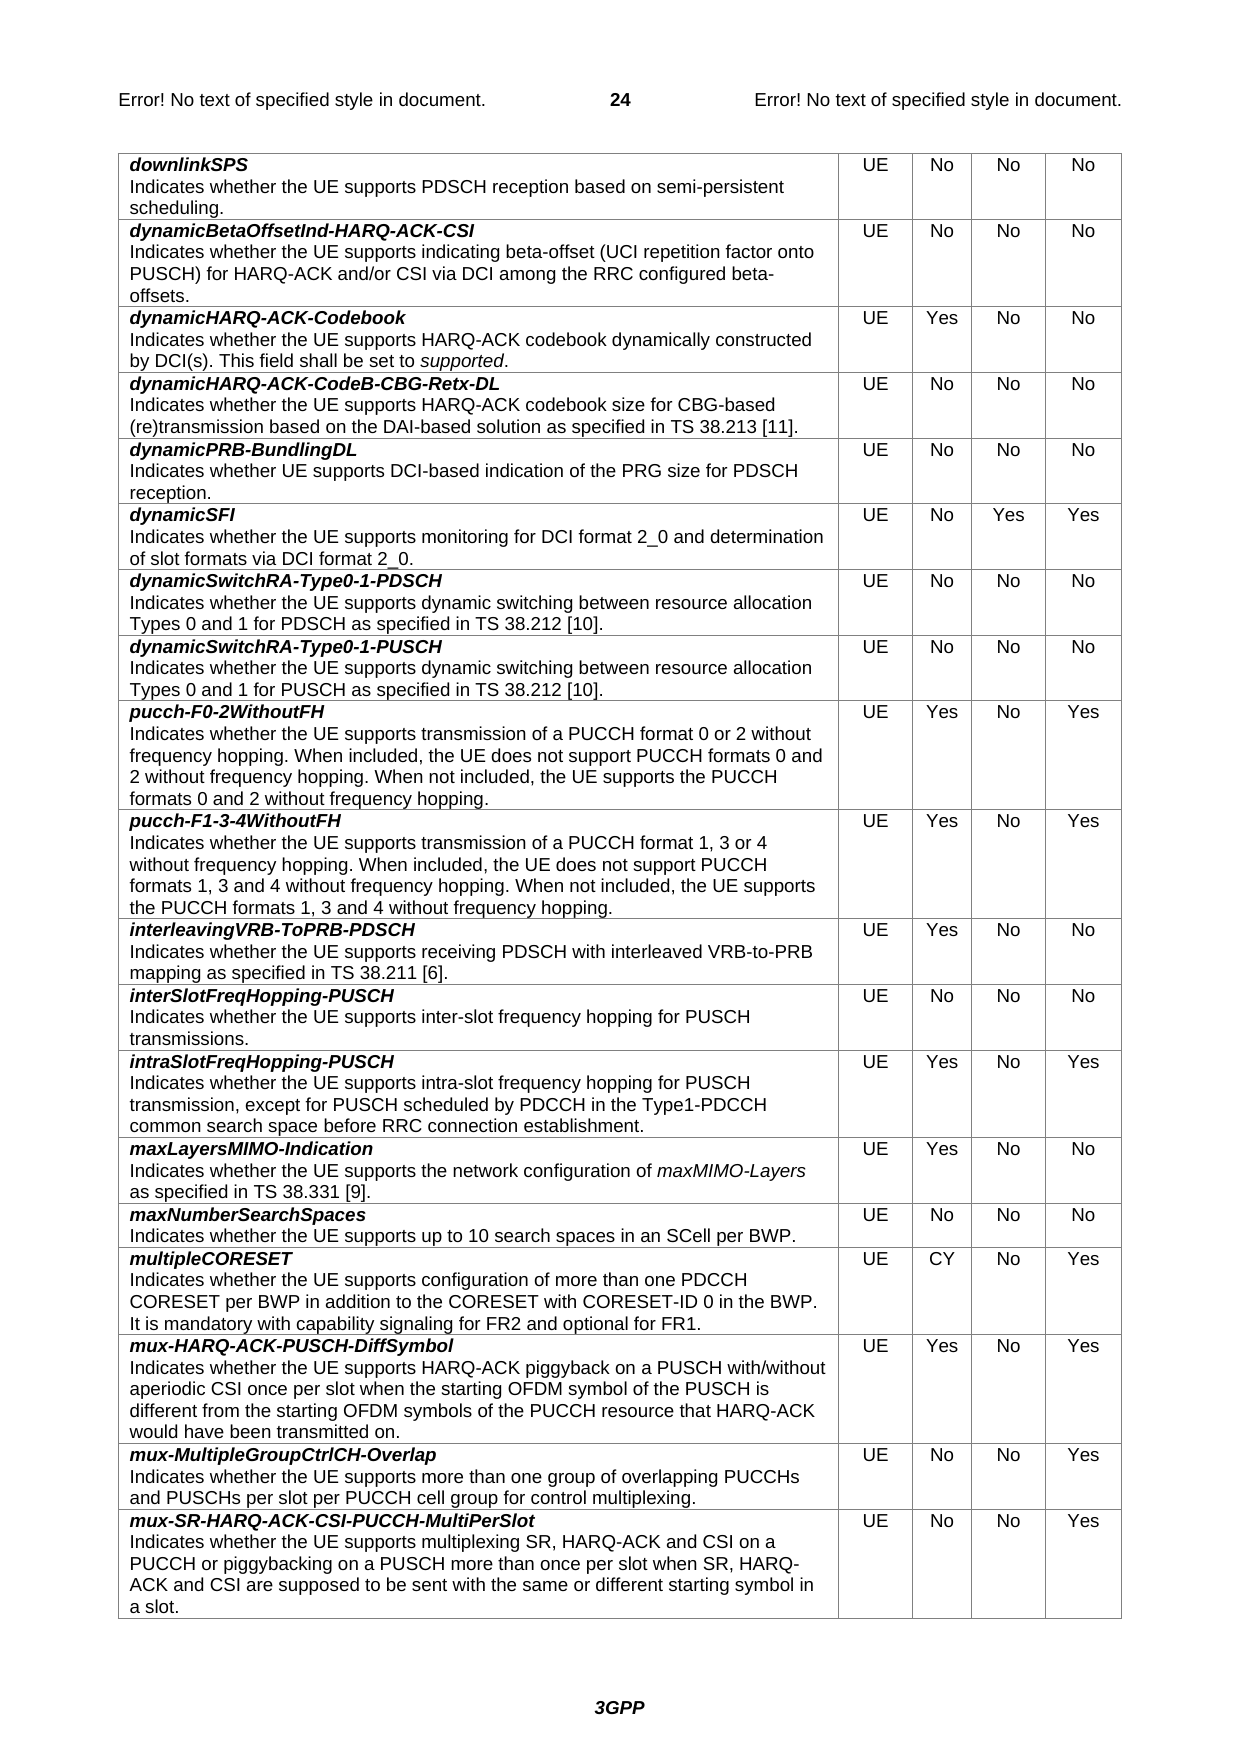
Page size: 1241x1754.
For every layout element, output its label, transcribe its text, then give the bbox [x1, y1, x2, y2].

table_cell No [972, 220, 1045, 306]
table_cell dynamicHARQ-ACK-Codebook Indicates whether the UE supports HARQ-ACK codebook dynamically constructed by DCI(s). This field shall be set to supported. [119, 307, 838, 372]
table_cell No [972, 985, 1045, 1049]
table_cell No [1046, 220, 1121, 306]
table_cell pucch-F1-3-4WithoutFH Indicates whether the UE supports transmission of a PUCCH format 1, 3 or 4 without frequency hopping. When included, the UE does not support PUCCH formats 1, 3 and 4 without frequency hopping. When not included, the UE supports the PUCCH formats 1, 3 and 4 without frequency hopping. [119, 810, 838, 918]
table_cell Yes [1046, 1444, 1121, 1508]
table_cell Yes [913, 919, 971, 984]
table_cell dynamicSwitchRA-Type0-1-PUSCH Indicates whether the UE supports dynamic switching between resource allocation Types 0 and 1 for PUSCH as specified in TS 38.212 [10]. [119, 636, 838, 700]
table_cell UE [839, 1248, 912, 1334]
table_cell No [913, 570, 971, 634]
table_cell Yes [913, 307, 971, 372]
table_cell Yes [972, 504, 1045, 569]
table_cell Yes [913, 810, 971, 918]
table_cell Yes [1046, 504, 1121, 569]
table_cell dynamicSFI Indicates whether the UE supports monitoring for DCI format 2_0 and determination of slot formats via DCI format 2_0. [119, 504, 838, 569]
table_cell No [972, 1204, 1045, 1247]
table_cell UE [839, 307, 912, 372]
table_cell No [972, 810, 1045, 918]
table_cell UE [839, 1204, 912, 1247]
table_cell No [972, 307, 1045, 372]
table_cell No [1046, 373, 1121, 437]
table_cell No [913, 1510, 971, 1617]
table_cell dynamicHARQ-ACK-CodeB-CBG-Retx-DL Indicates whether the UE supports HARQ-ACK codebook size for CBG-based (re)transmission based on the DAI-based solution as specified in TS 38.213 [11]. [119, 373, 838, 437]
table_cell UE [839, 1138, 912, 1202]
table_cell No [972, 1138, 1045, 1202]
table_cell UE [839, 810, 912, 918]
table_cell No [972, 154, 1045, 219]
table_cell No [1046, 570, 1121, 634]
table_cell No [913, 985, 971, 1049]
table_cell Yes [913, 1138, 971, 1202]
table_cell UE [839, 1335, 912, 1443]
table_cell UE [839, 1444, 912, 1508]
table_cell Yes [1046, 1335, 1121, 1443]
table_cell No [972, 636, 1045, 700]
table_cell No [913, 1204, 971, 1247]
table_cell Yes [1046, 1510, 1121, 1617]
table_cell No [913, 1444, 971, 1508]
table_cell Yes [913, 1335, 971, 1443]
table_cell UE [839, 1051, 912, 1137]
table_cell No [1046, 307, 1121, 372]
table_cell intraSlotFreqHopping-PUSCH Indicates whether the UE supports intra-slot frequency hopping for PUSCH transmission, except for PUSCH scheduled by PDCCH in the Type1-PDCCH common search space before RRC connection establishment. [119, 1051, 838, 1137]
table_cell No [972, 1051, 1045, 1137]
table_cell Yes [1046, 810, 1121, 918]
table_cell Yes [913, 1051, 971, 1137]
table_cell No [972, 919, 1045, 984]
table_cell mux-MultipleGroupCtrlCH-Overlap Indicates whether the UE supports more than one group of overlapping PUCCHs and PUSCHs per slot per PUCCH cell group for control multiplexing. [119, 1444, 838, 1508]
table_cell UE [839, 504, 912, 569]
table_cell interleavingVRB-ToPRB-PDSCH Indicates whether the UE supports receiving PDSCH with interleaved VRB-to-PRB mapping as specified in TS 38.211 [6]. [119, 919, 838, 984]
table_cell mux-HARQ-ACK-PUSCH-DiffSymbol Indicates whether the UE supports HARQ-ACK piggyback on a PUSCH with/without aperiodic CSI once per slot when the starting OFDM symbol of the PUSCH is different from the starting OFDM symbols of the PUCCH resource that HARQ-ACK would have been transmitted on. [119, 1335, 838, 1443]
table_cell Yes [913, 701, 971, 809]
table_cell maxNumberSearchSpaces Indicates whether the UE supports up to 10 search spaces in an SCell per BWP. [119, 1204, 838, 1247]
table_cell No [972, 570, 1045, 634]
table_cell No [972, 439, 1045, 503]
table_cell No [972, 1335, 1045, 1443]
table_cell Yes [1046, 701, 1121, 809]
table_cell UE [839, 570, 912, 634]
table_cell UE [839, 919, 912, 984]
table_cell multipleCORESET Indicates whether the UE supports configuration of more than one PDCCH CORESET per BWP in addition to the CORESET with CORESET-ID 0 in the BWP. It is mandatory with capability signaling for FR2 and optional for FR1. [119, 1248, 838, 1334]
table_cell downlinkSPS Indicates whether the UE supports PDSCH reception based on semi-persistent scheduling. [119, 154, 838, 219]
table_cell maxLayersMIMO-Indication Indicates whether the UE supports the network configuration of maxMIMO-Layers as specified in TS 38.331 [9]. [119, 1138, 838, 1202]
table_cell UE [839, 985, 912, 1049]
table_cell Yes [1046, 1051, 1121, 1137]
table_cell UE [839, 373, 912, 437]
table_cell dynamicPRB-BundlingDL Indicates whether UE supports DCI-based indication of the PRG size for PDSCH reception. [119, 439, 838, 503]
table_cell UE [839, 701, 912, 809]
table_cell No [1046, 154, 1121, 219]
table_cell dynamicBetaOffsetInd-HARQ-ACK-CSI Indicates whether the UE supports indicating beta-offset (UCI repetition factor onto PUSCH) for HARQ-ACK and/or CSI via DCI among the RRC configured beta-offsets. [119, 220, 838, 306]
table_cell CY [913, 1248, 971, 1334]
table_cell UE [839, 1510, 912, 1617]
table_cell No [1046, 1138, 1121, 1202]
table_cell No [1046, 636, 1121, 700]
table_cell pucch-F0-2WithoutFH Indicates whether the UE supports transmission of a PUCCH format 0 or 2 without frequency hopping. When included, the UE does not support PUCCH formats 0 and 2 without frequency hopping. When not included, the UE supports the PUCCH formats 0 and 2 without frequency hopping. [119, 701, 838, 809]
table_cell dynamicSwitchRA-Type0-1-PDSCH Indicates whether the UE supports dynamic switching between resource allocation Types 0 and 1 for PDSCH as specified in TS 38.212 [10]. [119, 570, 838, 634]
table_cell No [972, 1510, 1045, 1617]
table_cell mux-SR-HARQ-ACK-CSI-PUCCH-MultiPerSlot Indicates whether the UE supports multiplexing SR, HARQ-ACK and CSI on a PUCCH or piggybacking on a PUSCH more than once per slot when SR, HARQ-ACK and CSI are supposed to be sent with the same or different starting symbol in a slot. [119, 1510, 838, 1617]
table_cell No [1046, 439, 1121, 503]
table_cell No [1046, 1204, 1121, 1247]
table_cell No [913, 504, 971, 569]
table_cell UE [839, 636, 912, 700]
table_cell UE [839, 154, 912, 219]
table_cell No [913, 636, 971, 700]
table_cell No [1046, 919, 1121, 984]
table_cell No [972, 1248, 1045, 1334]
table_cell No [1046, 985, 1121, 1049]
table_cell No [972, 1444, 1045, 1508]
table_cell No [972, 373, 1045, 437]
table_cell No [913, 154, 971, 219]
table_cell interSlotFreqHopping-PUSCH Indicates whether the UE supports inter-slot frequency hopping for PUSCH transmissions. [119, 985, 838, 1049]
table_cell No [913, 439, 971, 503]
table_cell UE [839, 220, 912, 306]
table_cell No [972, 701, 1045, 809]
table_cell No [913, 373, 971, 437]
table_cell UE [839, 439, 912, 503]
table_cell No [913, 220, 971, 306]
table_cell Yes [1046, 1248, 1121, 1334]
